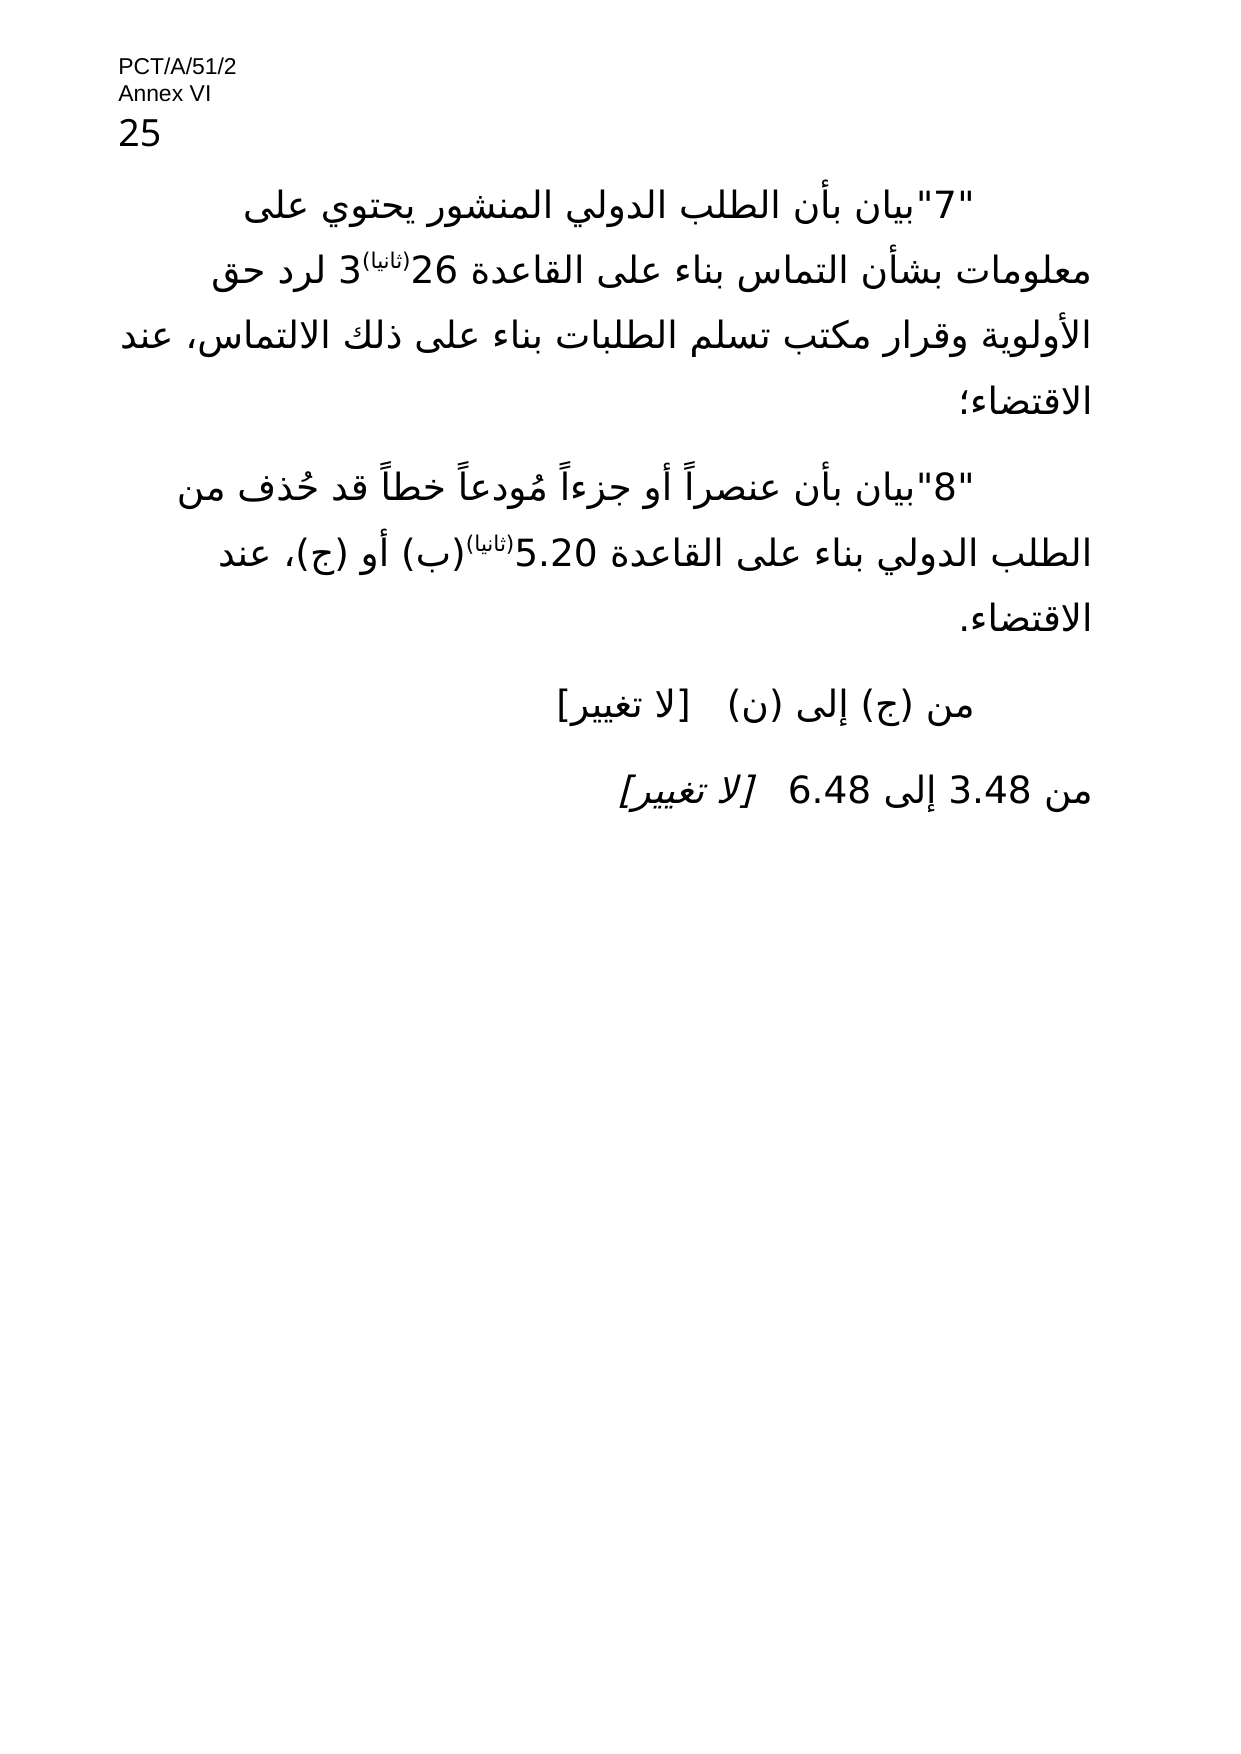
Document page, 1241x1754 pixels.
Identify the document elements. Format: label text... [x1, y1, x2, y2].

text "8" بيان بأن عنصراً أو جزءاً مُودعاً خطاً قد حُذف من الطلب الدولي بناء على القاعدة 5.20(ثانيا)(ب) أو (ج)، عند الاقتضاء. [118, 466, 1092, 640]
text من 3.48 إلى 6.48 [لا تغيير] [118, 769, 1092, 813]
text "7" بيان بأن الطلب الدولي المنشور يحتوي على معلومات بشأن التماس بناء على القاعدة 26(ثانيا)3 لرد حق الأولوية وقرار مكتب تسلم الطلبات بناء على ذلك الالتماس، عند الاقتضاء؛ [118, 183, 1092, 423]
text من (ج) إلى (ن) [لا تغيير] [118, 683, 1092, 726]
